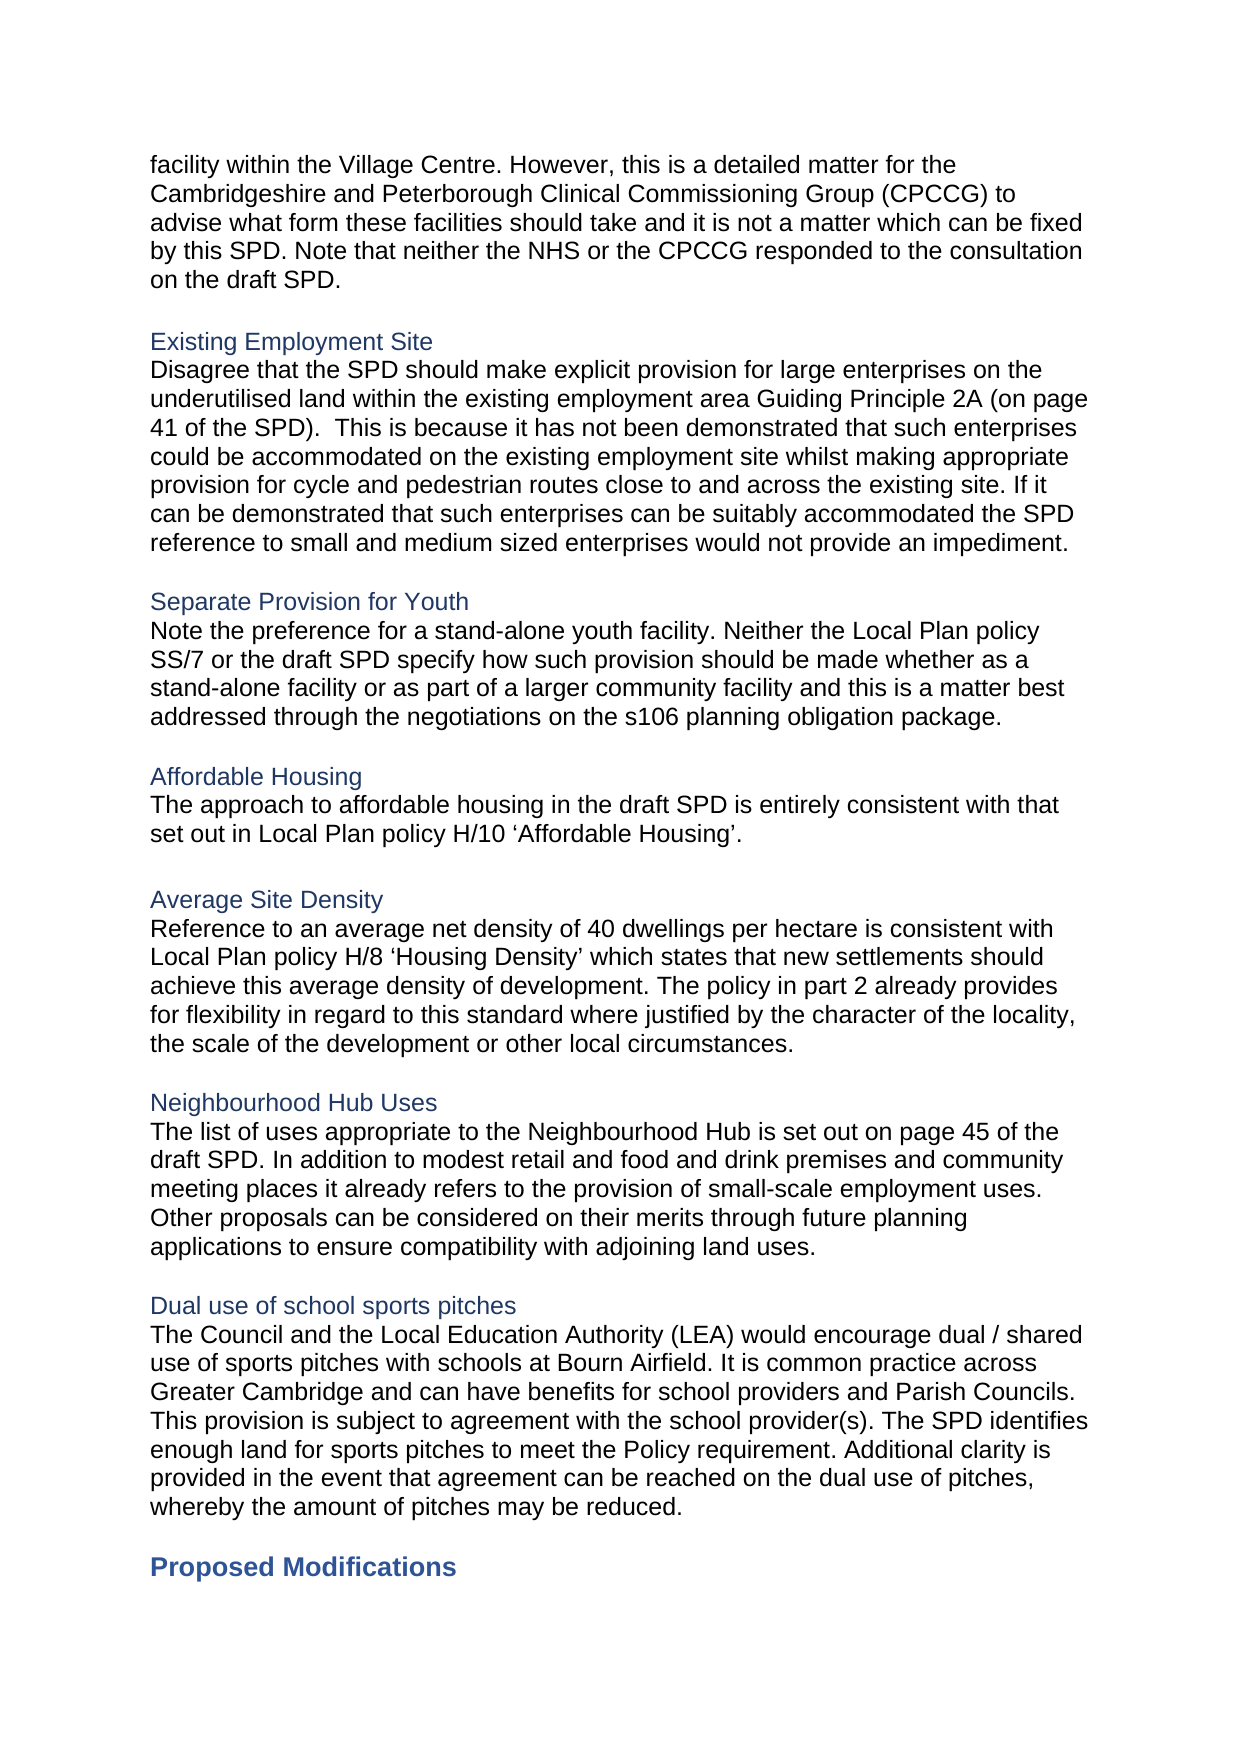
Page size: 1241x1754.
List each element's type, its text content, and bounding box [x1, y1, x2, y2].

text The approach to affordable housing in the draft SPD is entirely consistent with that set out in Local Plan policy H/10 ‘Affordable Housing’. [150, 790, 1090, 848]
text The Council and the Local Education Authority (LEA) would encourage dual / shared use of sports pitches with schools at Bourn Airfield. It is common practice across Greater Cambridge and can have benefits for school providers and Parish Councils. This provision is subject to agreement with the school provider(s). The SPD identifies enough land for sports pitches to meet the Policy requirement. Additional clarity is provided in the event that agreement can be reached on the dual use of pitches, whereby the amount of pitches may be reduced. [150, 1319, 1090, 1521]
subtitle Affordable Housing [150, 761, 1090, 790]
subtitle Proposed Modifications [150, 1551, 1090, 1583]
text Reference to an average net density of 40 dwellings per hectare is consistent with Local Plan policy H/8 ‘Housing Density’ which states that new settlements should achieve this average density of development. The policy in part 2 already provides for flexibility in regard to this standard where justified by the character of the locality, the scale of the development or other local circumstances. [150, 913, 1090, 1057]
subtitle Dual use of school sports pitches [150, 1291, 1090, 1319]
subtitle Existing Employment Site [150, 327, 1090, 355]
subtitle Separate Provision for Youth [150, 587, 1090, 616]
text The list of uses appropriate to the Neighbourhood Hub is set out on page 45 of the draft SPD. In addition to modest retail and food and drink premises and community meeting places it already refers to the provision of small-scale employment uses. Other proposals can be considered on their merits through future planning applications to ensure compatibility with adjoining land uses. [150, 1117, 1090, 1260]
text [150, 150, 1090, 294]
text Note the preference for a stand-alone youth facility. Neither the Local Plan policy SS/7 or the draft SPD specify how such provision should be made whether as a stand-alone facility or as part of a larger community facility and this is a matter best addressed through the negotiations on the s106 planning obligation package. [150, 616, 1090, 731]
subtitle Average Site Density [150, 885, 1090, 913]
subtitle Neighbourhood Hub Uses [150, 1088, 1090, 1117]
text Disagree that the SPD should make explicit provision for large enterprises on the underutilised land within the existing employment area Guiding Principle 2A (on page 41 of the SPD). This is because it has not been demonstrated that such enterprises could be accommodated on the existing employment site whilst making appropriate provision for cycle and pedestrian routes close to and across the existing site. If it can be demonstrated that such enterprises can be suitably accommodated the SPD reference to small and medium sized enterprises would not provide an impediment. [150, 355, 1090, 557]
